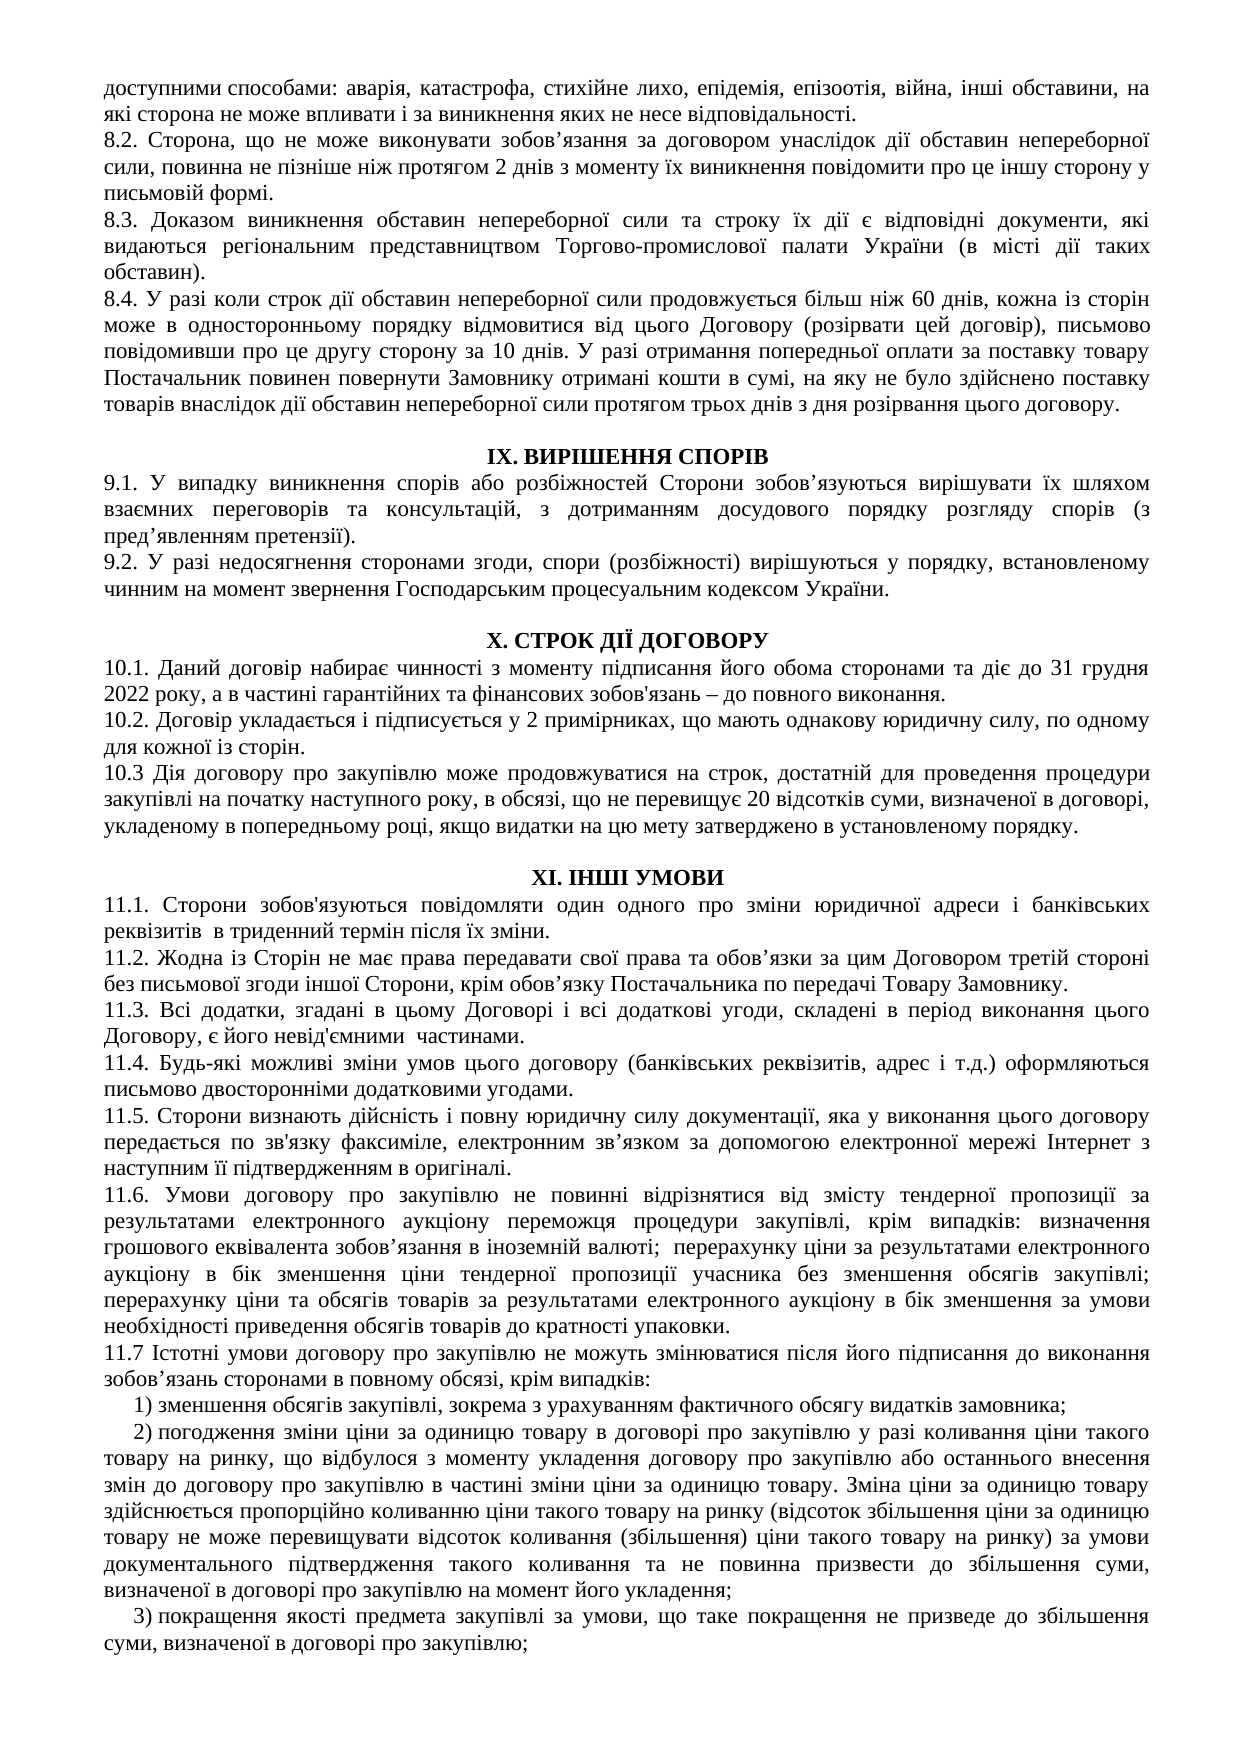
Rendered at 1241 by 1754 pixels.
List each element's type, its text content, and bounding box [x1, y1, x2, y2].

text 10.1. Даний договір набирає чинності з моменту підписання його обома сторонами та діє до 31 грудня 2022 року, а в частині гарантійних та фінансових зобов'язань – до повного виконання. [103, 654, 1152, 706]
text 9.2. У разі недосягнення сторонами згоди, спори (розбіжності) вирішуються у порядку, встановленому чинним на момент звернення Господарським процесуальним кодексом України. [103, 548, 1152, 601]
text 11.2. Жодна із Сторін не має права передавати свої права та обов’язки за цим Договором третій стороні без письмової згоди іншої Сторони, крім обов’язку Постачальника по передачі Товару Замовнику. [103, 943, 1152, 996]
text 8.2. Сторона, що не може виконувати зобов’язання за договором унаслідок дії обставин непереборної сили, повинна не пізніше ніж протягом 2 днів з моменту їх виникнення повідомити про це іншу сторону у письмовій формі. [103, 127, 1152, 206]
text 8.3. Доказом виникнення обставин непереборної сили та строку їх дії є відповідні документи, які видаються регіональним представництвом Торгово-промислової палати України (в місті дії таких обставин). [103, 206, 1152, 285]
text 10.2. Договір укладається і підписується у 2 примірниках, що мають однакову юридичну силу, по одному для кожної із сторін. [103, 706, 1152, 759]
text 11.7 Істотні умови договору про закупівлю не можуть змінюватися після його підписання до виконання зобов’язань сторонами в повному обсязі, крім випадків: [103, 1339, 1152, 1392]
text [103, 74, 1152, 127]
text 11.4. Будь-які можливі зміни умов цього договору (банківських реквізитів, адрес і т.д.) оформляються письмово двосторонніми додатковими угодами. [103, 1049, 1152, 1102]
text X. СТРОК ДІЇ ДОГОВОРУ [103, 627, 1152, 654]
text 11.6. Умови договору про закупівлю не повинні відрізнятися від змісту тендерної пропозиції за результатами електронного аукціону переможця процедури закупівлі, крім випадків: визначення грошового еквівалента зобов’язання в іноземній валюті; перерахунку ціни за результатами електронного аукціону в бік зменшення ціни тендерної пропозиції учасника без зменшення обсягів закупівлі; перерахунку ціни та обсягів товарів за результатами електронного аукціону в бік зменшення за умови необхідності приведення обсягів товарів до кратності упаковки. [103, 1181, 1152, 1339]
text 11.1. Сторони зобов'язуються повідомляти один одного про зміни юридичної адреси і банківських реквізитів в триденний термін після їх зміни. [103, 891, 1152, 943]
text 2) погодження зміни ціни за одиницю товару в договорі про закупівлю у разі коливання ціни такого товару на ринку, що відбулося з моменту укладення договору про закупівлю або останнього внесення змін до договору про закупівлю в частині зміни ціни за одиницю товару. Зміна ціни за одиницю товару здійснюється пропорційно коливанню ціни такого товару на ринку (відсоток збільшення ціни за одиницю товару не може перевищувати відсоток коливання (збільшення) ціни такого товару на ринку) за умови документального підтвердження такого коливання та не повинна призвести до збільшення суми, визначеної в договорі про закупівлю на момент його укладення; [103, 1418, 1152, 1602]
text ІX. ВИРІШЕННЯ СПОРІВ [103, 443, 1152, 469]
text 11.5. Сторони визнають дійсність і повну юридичну силу документації, яка у виконання цього договору передається по зв'язку факсиміле, електронним зв’язком за допомогою електронної мережі Інтернет з наступним її підтвердженням в оригіналі. [103, 1102, 1152, 1181]
text 1) зменшення обсягів закупівлі, зокрема з урахуванням фактичного обсягу видатків замовника; [103, 1392, 1152, 1418]
text 8.4. У разі коли строк дії обставин непереборної сили продовжується більш ніж 60 днів, кожна із сторін може в односторонньому порядку відмовитися від цього Договору (розірвати цей договір), письмово повідомивши про це другу сторону за 10 днів. У разі отримання попередньої оплати за поставку товару Постачальник повинен повернути Замовнику отримані кошти в сумі, на яку не було здійснено поставку товарів внаслідок дії обставин непереборної сили протягом трьох днів з дня розірвання цього договору. [103, 285, 1152, 416]
text 9.1. У випадку виникнення спорів або розбіжностей Сторони зобов’язуються вирішувати їх шляхом взаємних переговорів та консультацій, з дотриманням досудового порядку розгляду спорів (з пред’явленням претензії). [103, 469, 1152, 548]
text 10.3 Дія договору про закупівлю може продовжуватися на строк, достатній для проведення процедури закупівлі на початку наступного року, в обсязі, що не перевищує 20 відсотків суми, визначеної в договорі, укладеному в попередньому році, якщо видатки на цю мету затверджено в установленому порядку. [103, 759, 1152, 838]
text XI. ІНШІ УМОВИ [103, 864, 1152, 891]
text 11.3. Всі додатки, згадані в цьому Договорі і всі додаткові угоди, складені в період виконання цього Договору, є його невід'ємними частинами. [103, 996, 1152, 1049]
text 3) покращення якості предмета закупівлі за умови, що таке покращення не призведе до збільшення суми, визначеної в договорі про закупівлю; [103, 1602, 1152, 1655]
